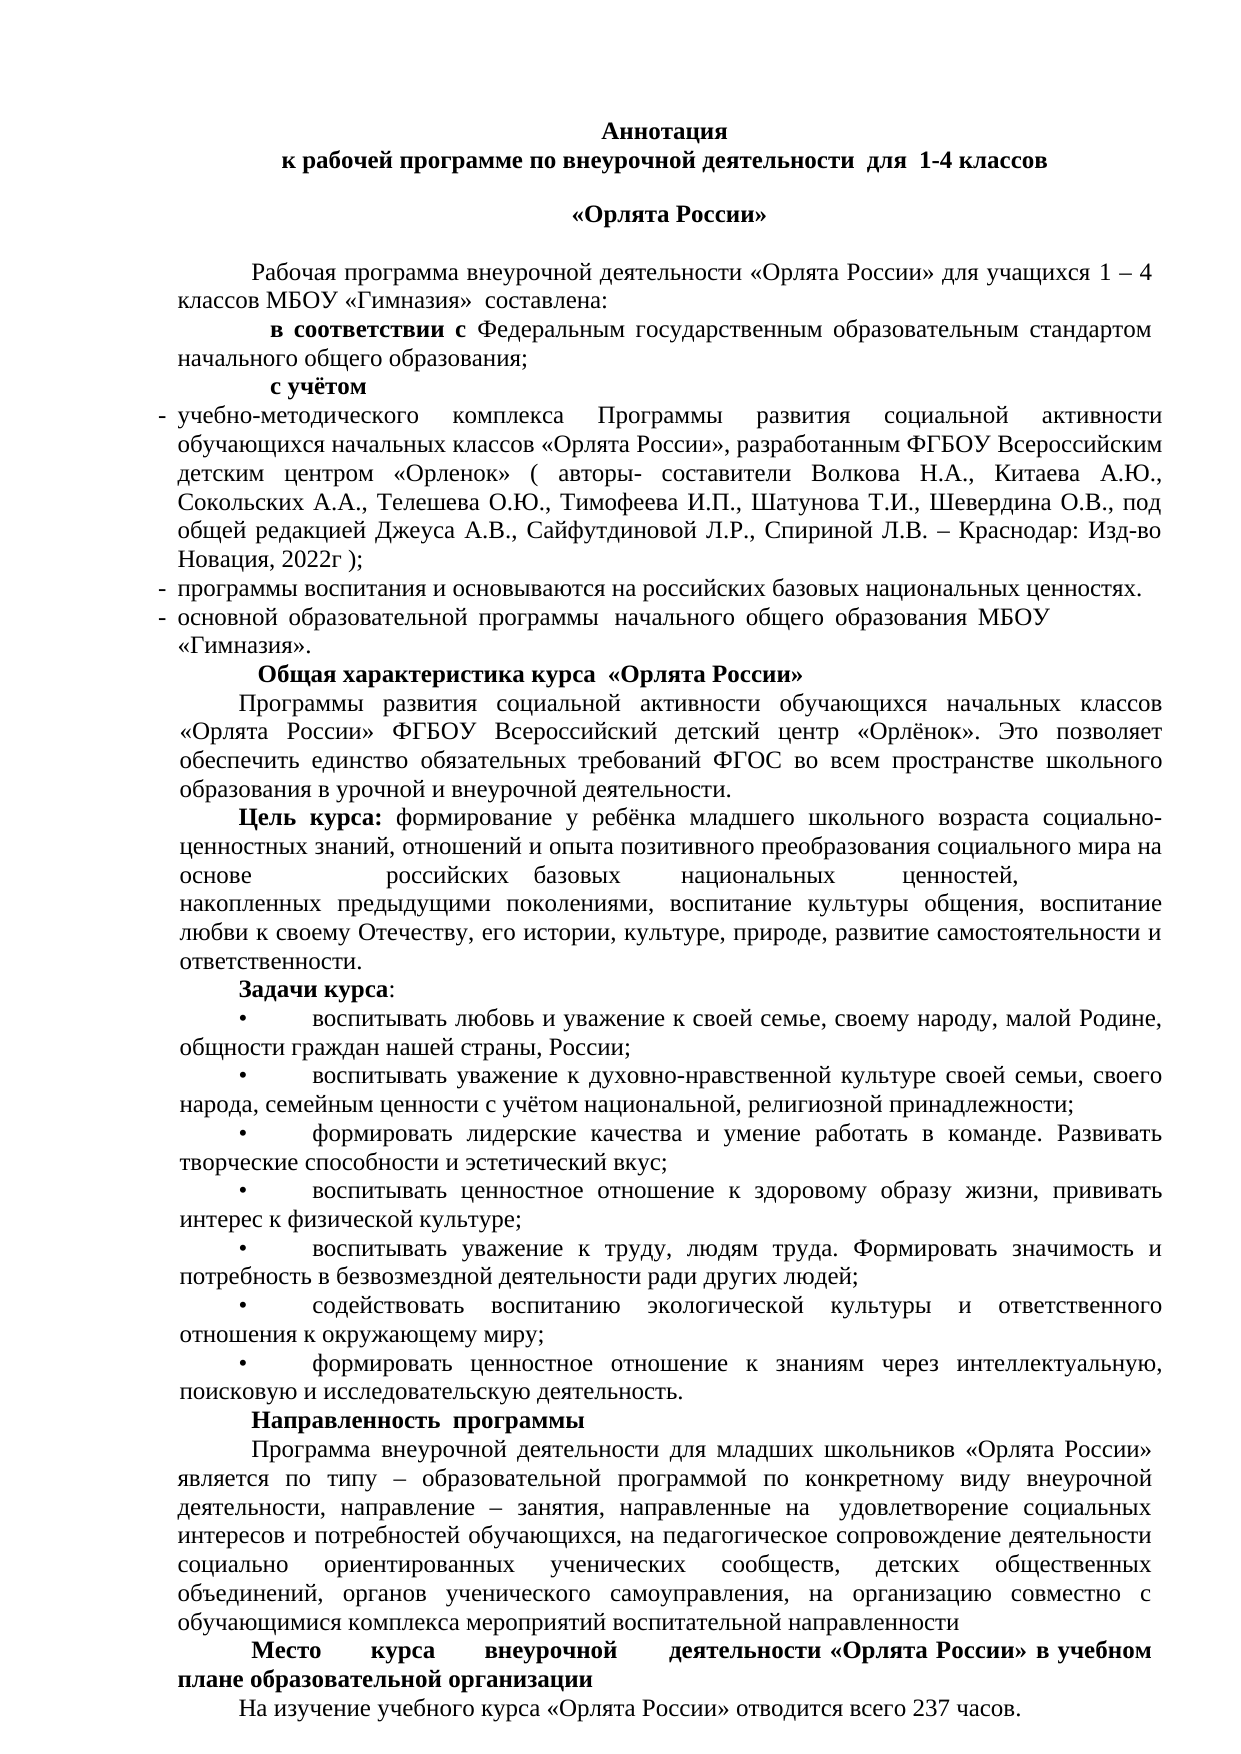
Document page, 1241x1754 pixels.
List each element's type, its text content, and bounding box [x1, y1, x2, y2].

subtitle Программы развития социальной активности обучающихся начальных классов «Орлята России» ФГБОУ Всероссийский детский центр «Орлёнок». Это позволяет обеспечить единство обязательных требований ФГОС во всем пространстве школьного образования в урочной и внеурочной деятельности. [179, 688, 1163, 803]
text в соответствии с Федеральным государственным образовательным стандартом начального общего образования; [177, 314, 1152, 372]
list основной образовательной программы начального общего образования МБОУ [158, 602, 1163, 631]
subtitle • воспитывать уважение к труду, людям труда. Формировать значимость и потребность в безвозмездной деятельности ради других людей; [179, 1233, 1163, 1291]
subtitle Аннотация [166, 116, 1163, 145]
text «Гимназия». [177, 631, 1163, 659]
list программы воспитания и основываются на российских базовых национальных ценностях. [158, 573, 1163, 602]
subtitle • содействовать воспитанию экологической культуры и ответственного отношения к окружающему миру; [179, 1291, 1163, 1348]
subtitle • воспитывать любовь и уважение к своей семье, своему народу, малой Родине, общности граждан нашей страны, России; [179, 1004, 1163, 1061]
list учебно-методического комплекса Программы развития социальной активности обучающихся начальных классов «Орлята России», разработанным ФГБОУ Всероссийским детским центром «Орленок» ( авторы- составители Волкова Н.А., Китаева А.Ю., Сокольских А.А., Телешева О.Ю., Тимофеева И.П., Шатунова Т.И., Шевердина О.В., под общей редакцией Джеуса А.В., Сайфутдиновой Л.Р., Спириной Л.В. – Краснодар: Изд-во Новация, 2022г ); [158, 401, 1163, 573]
text к рабочей программе по внеурочной деятельности для 1-4 классов [166, 145, 1163, 173]
subtitle Задачи курса: [179, 975, 1163, 1003]
subtitle Место курса внеурочной деятельности «Орлята России» в учебном плане образовательной организации [177, 1636, 1152, 1693]
text На изучение учебного курса «Орлята России» отводится всего 237 часов. [179, 1693, 1152, 1722]
subtitle • воспитывать ценностное отношение к здоровому образу жизни, прививать интерес к физической культуре; [179, 1176, 1163, 1233]
subtitle • формировать лидерские качества и умение работать в команде. Развивать творческие способности и эстетический вкус; [179, 1118, 1163, 1176]
subtitle Цель курса: формирование у ребёнка младшего школьного возраста социально- ценностных знаний, отношений и опыта позитивного преобразования социального мира на основе российских базовых национальных ценностей, накопленных предыдущими поколениями, воспитание культуры общения, воспитание любви к своему Отечеству, его истории, культуре, природе, развитие самостоятельности и ответственности. [179, 803, 1163, 975]
subtitle Направленность программы [251, 1405, 1163, 1434]
subtitle • воспитывать уважение к духовно-нравственной культуре своей семьи, своего народа, семейным ценности с учётом национальной, религиозной принадлежности; [179, 1061, 1163, 1118]
subtitle • формировать ценностное отношение к знаниям через интеллектуальную, поисковую и исследовательскую деятельность. [179, 1348, 1163, 1405]
subtitle «Орлята России» [176, 199, 1163, 227]
text Рабочая программа внеурочной деятельности «Орлята России» для учащихся 1 – 4 классов МБОУ «Гимназия» составлена: [177, 257, 1152, 314]
subtitle Общая характеристика курса «Орлята России» [257, 659, 1163, 688]
text Программа внеурочной деятельности для младших школьников «Орлята России» является по типу – образовательной программой по конкретному виду внеурочной деятельности, направление – занятия, направленные на удовлетворение социальных интересов и потребностей обучающихся, на педагогическое сопровождение деятельности социально ориентированных ученических сообществ, детских общественных объединений, органов ученического самоуправления, на организацию совместно с обучающимися комплекса мероприятий воспитательной направленности [177, 1434, 1152, 1635]
subtitle с учётом [270, 372, 1163, 401]
